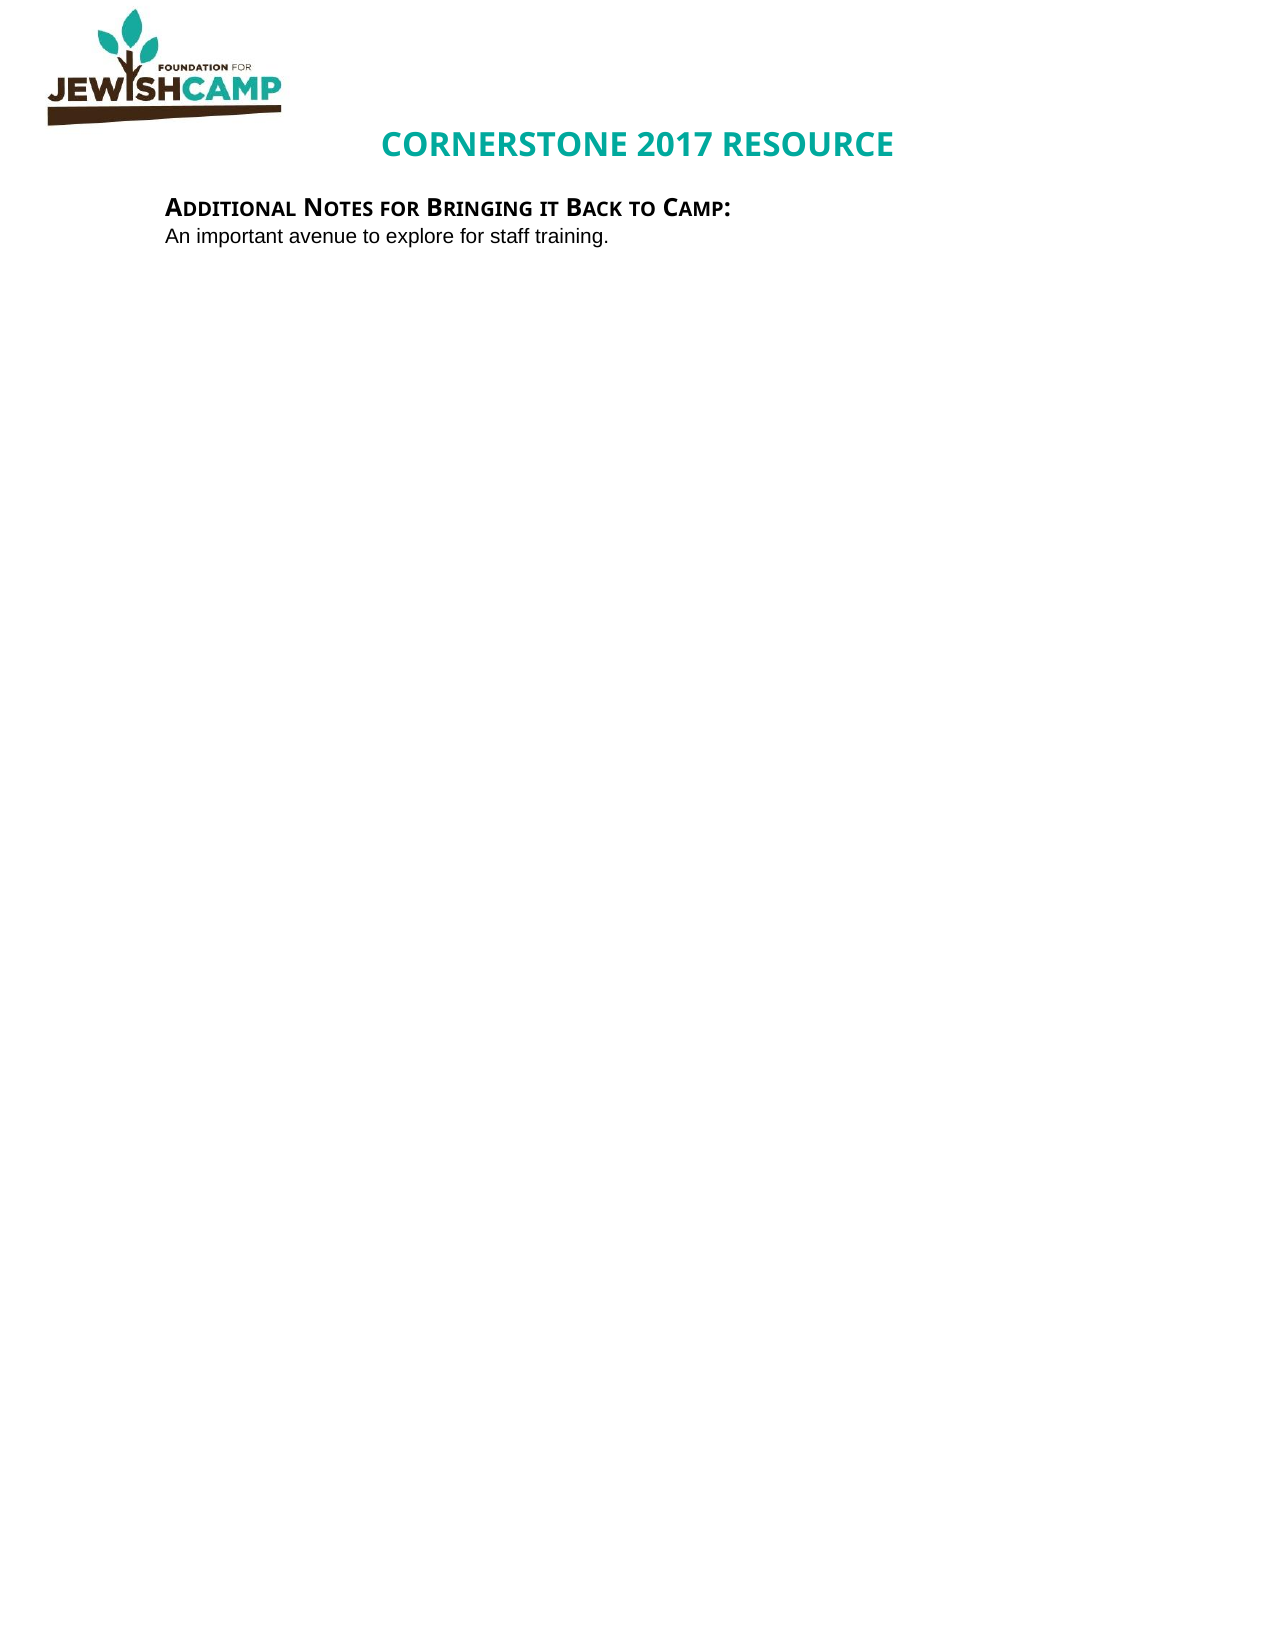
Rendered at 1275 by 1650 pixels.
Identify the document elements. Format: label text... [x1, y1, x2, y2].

text Additional Notes for Bringing it Back to Camp: [165, 190, 1110, 224]
text An important avenue to explore for staff training. [165, 224, 1110, 248]
picture [33, 1, 295, 142]
